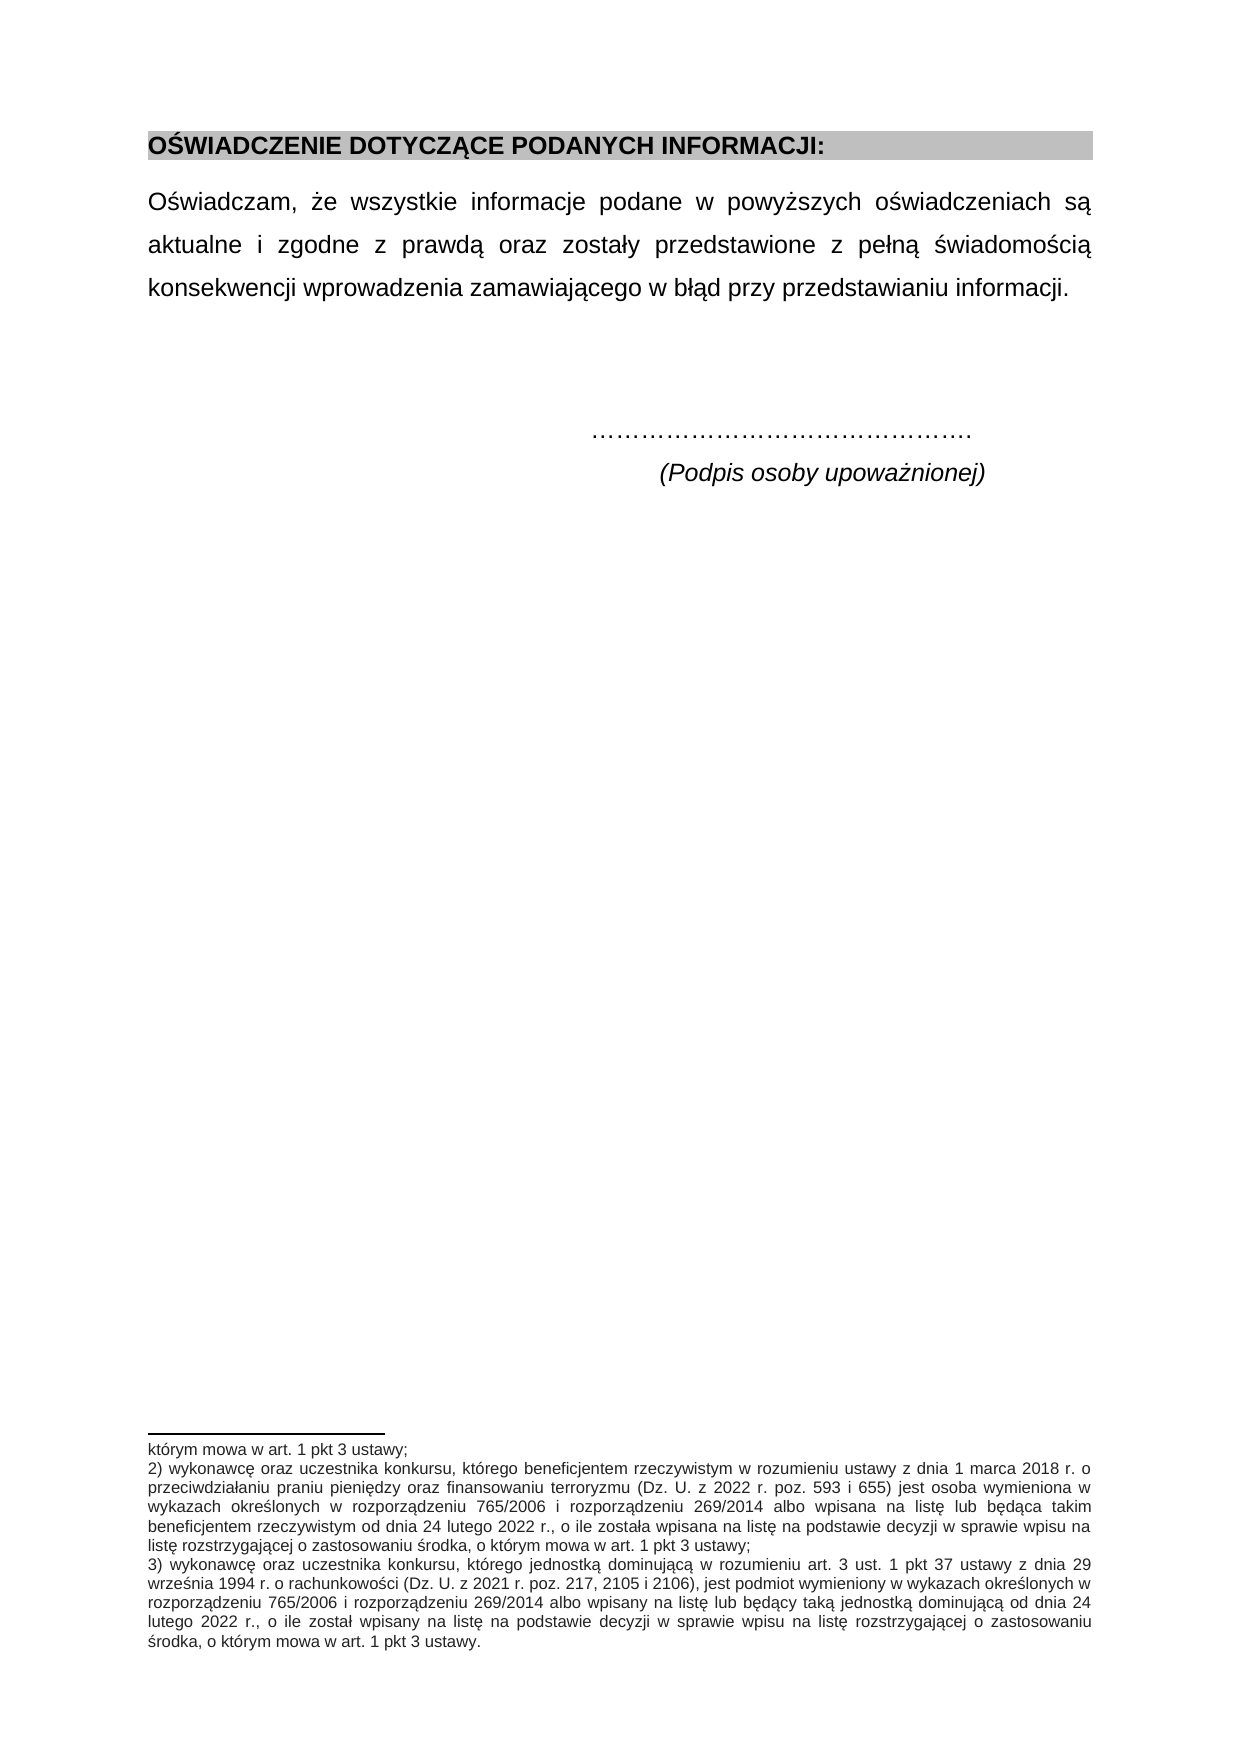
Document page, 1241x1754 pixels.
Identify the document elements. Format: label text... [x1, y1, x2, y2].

text Oświadczam, że wszystkie informacje podane w powyższych oświadczeniach są aktualne i zgodne z prawdą oraz zostały przedstawione z pełną świadomością konsekwencji wprowadzenia zamawiającego w błąd przy przedstawianiu informacji. [148, 187, 1093, 302]
text ………………………………………. [148, 415, 1093, 443]
text (Podpis osoby upoważnionej) [148, 458, 1093, 487]
text OŚWIADCZENIE DOTYCZĄCE PODANYCH INFORMACJI: [148, 131, 1093, 160]
